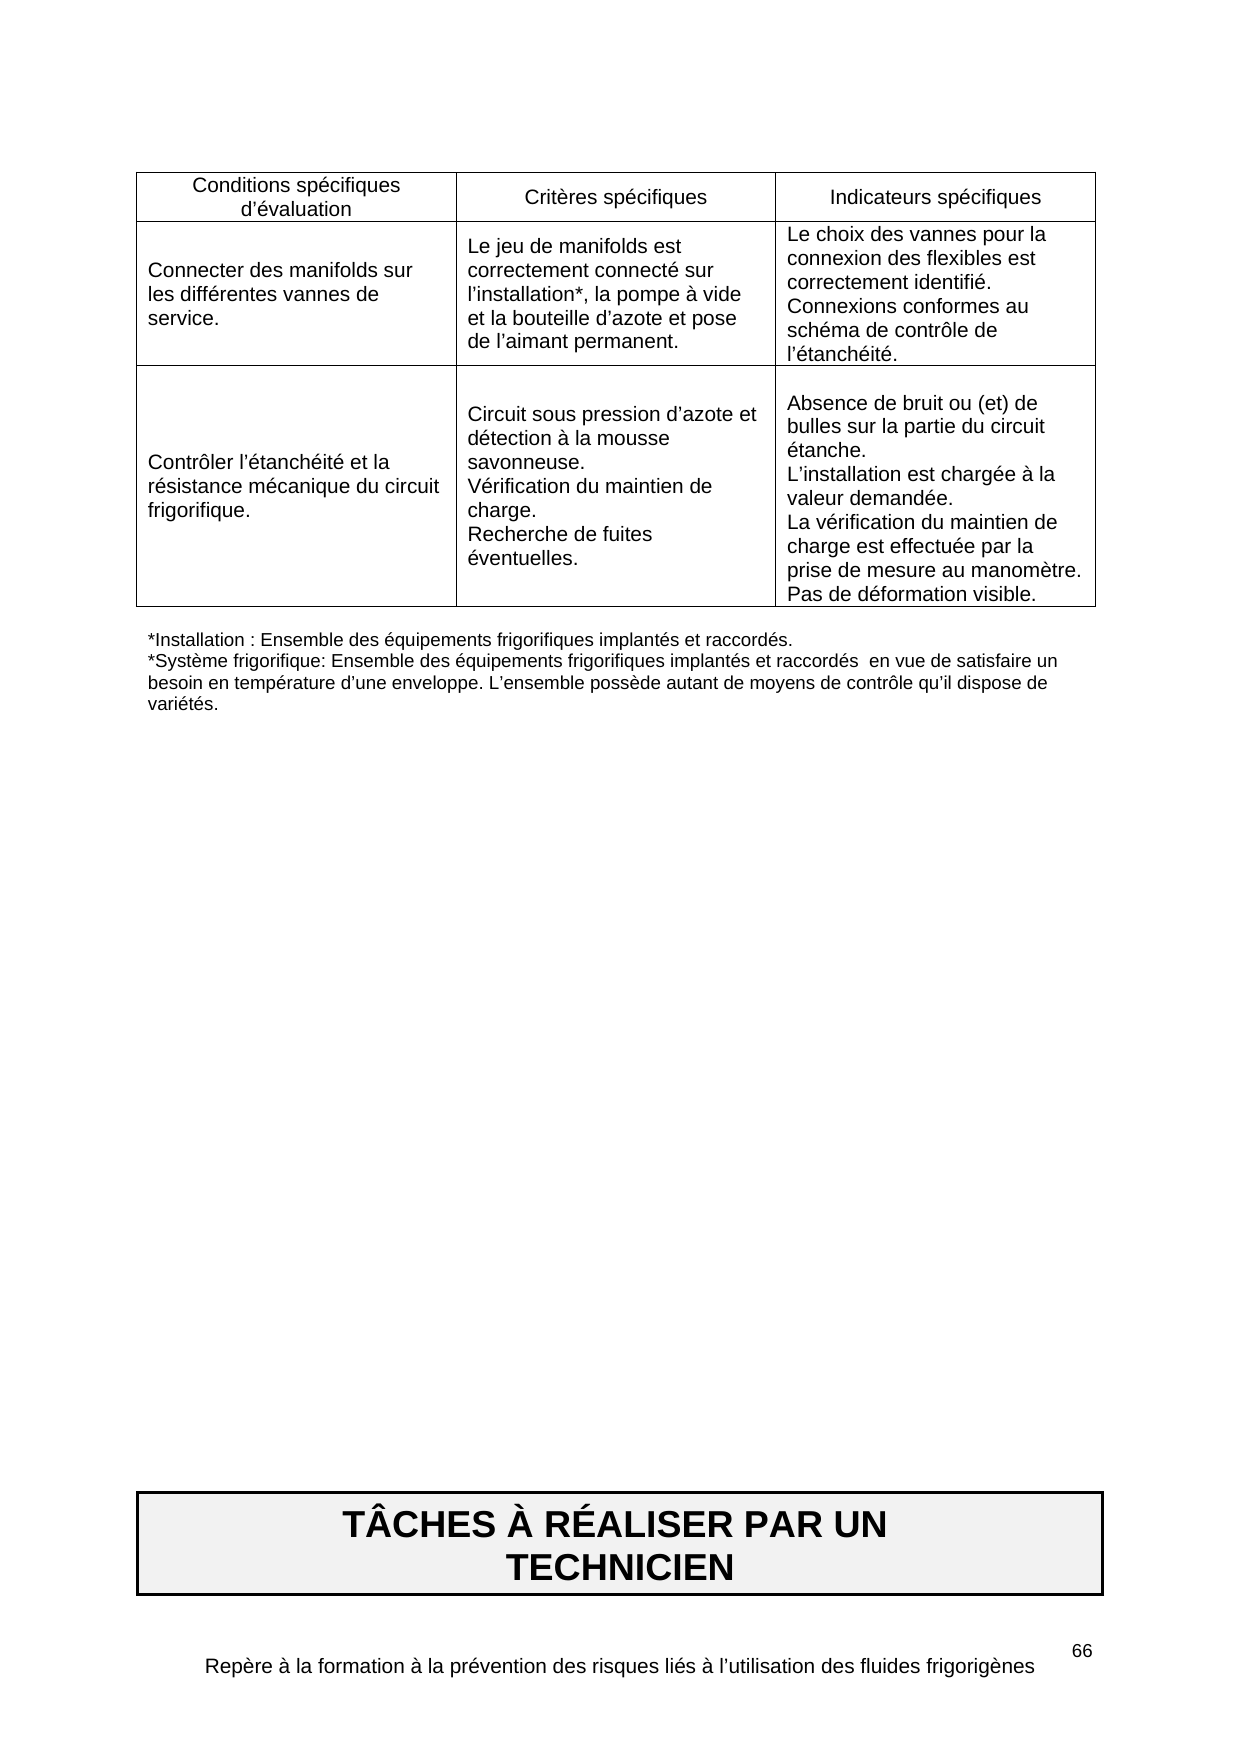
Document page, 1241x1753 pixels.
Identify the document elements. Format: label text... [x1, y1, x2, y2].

text TÂCHES À RÉALISER PAR UN TECHNICIEN [139, 1494, 1101, 1593]
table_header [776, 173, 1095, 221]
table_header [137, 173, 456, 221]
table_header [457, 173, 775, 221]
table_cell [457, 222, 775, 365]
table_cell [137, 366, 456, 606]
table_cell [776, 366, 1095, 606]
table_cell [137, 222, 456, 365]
text *Installation : Ensemble des équipements frigorifiques implantés et raccordés. [148, 628, 1093, 650]
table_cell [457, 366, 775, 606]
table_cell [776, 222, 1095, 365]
text *Système frigorifique: Ensemble des équipements frigorifiques implantés et raccordés en vue de satisfaire un besoin en température d’une enveloppe. L’ensemble possède autant de moyens de contrôle qu’il dispose de variétés. [148, 650, 1093, 715]
